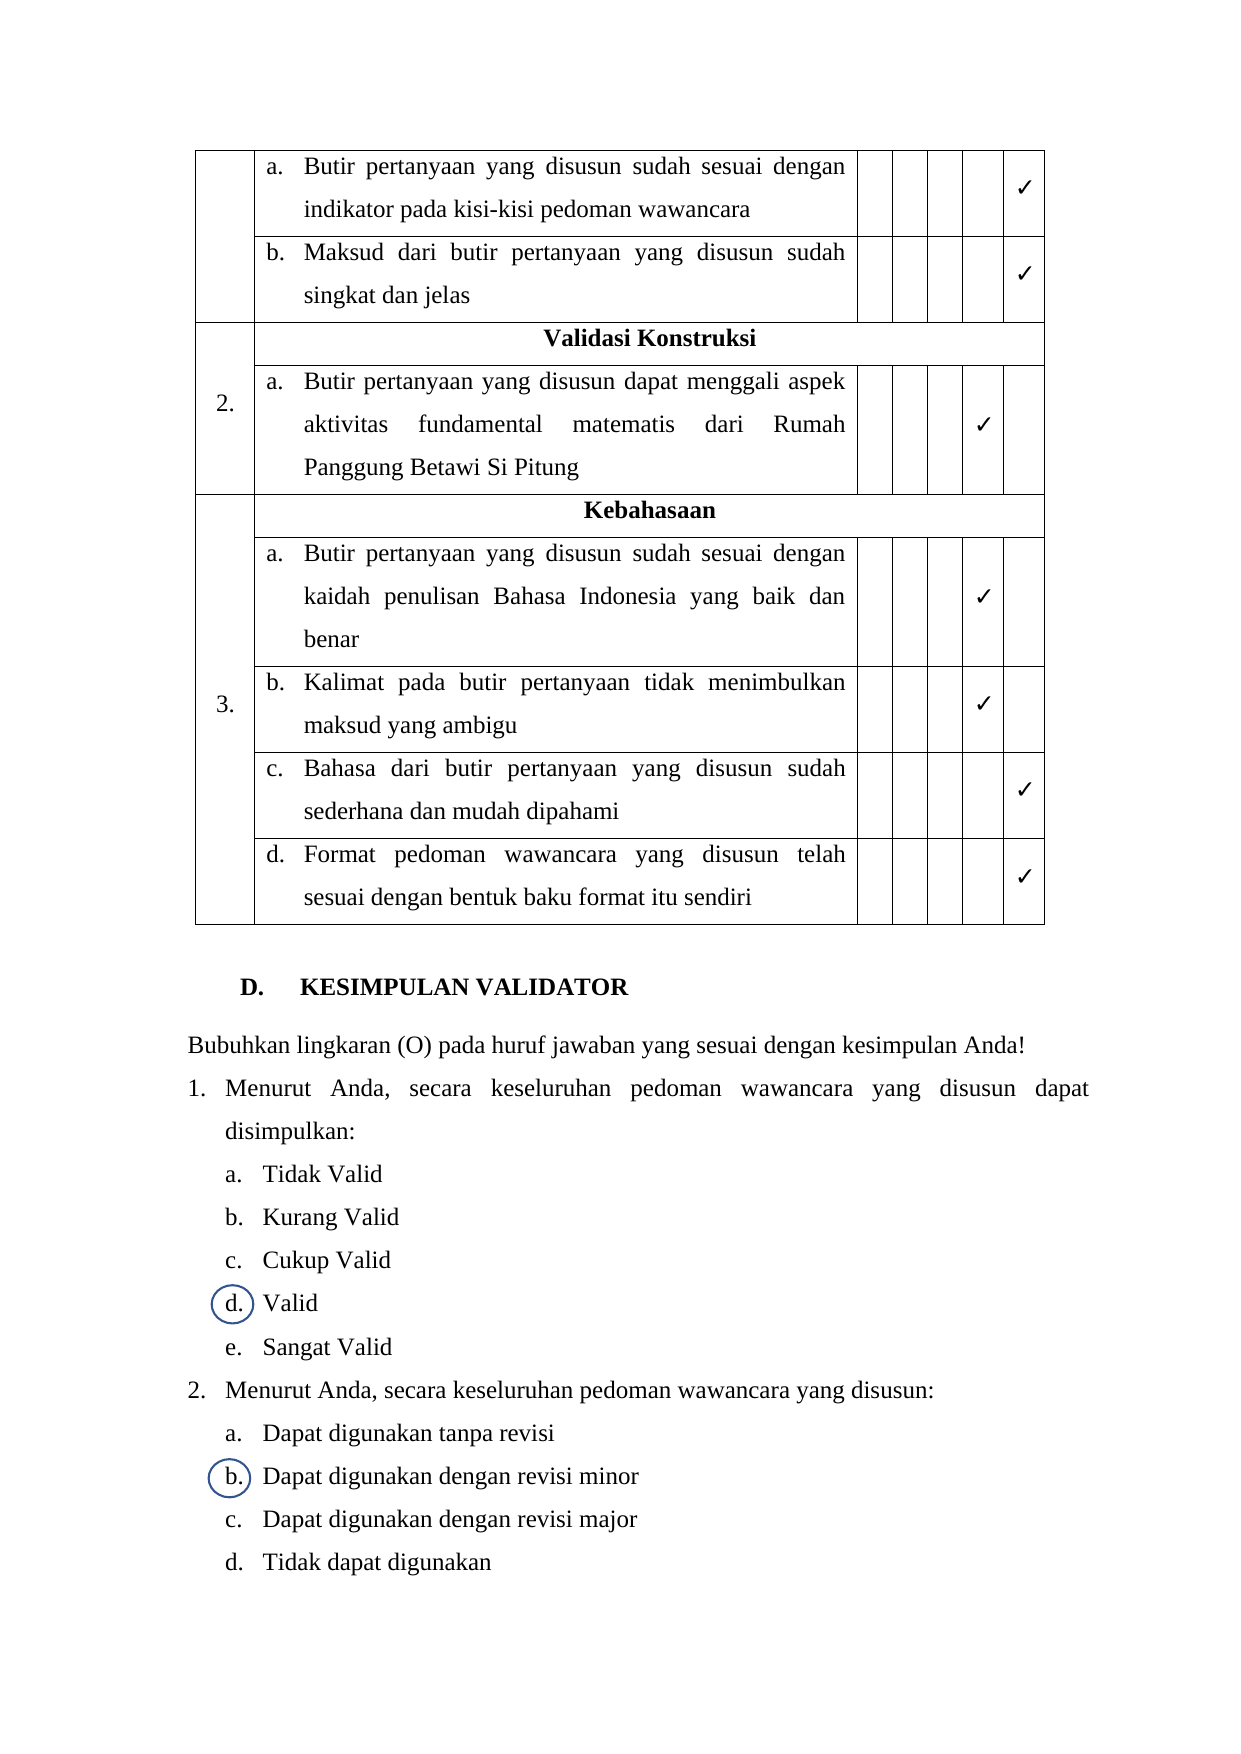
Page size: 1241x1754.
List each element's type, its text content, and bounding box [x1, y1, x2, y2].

table_cell [928, 753, 962, 838]
table_cell [928, 366, 962, 494]
table_cell [893, 237, 927, 322]
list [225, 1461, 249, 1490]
table_cell ✓ [963, 366, 1003, 494]
table_cell ✓ [1004, 839, 1044, 924]
table_cell [858, 237, 892, 322]
list Menurut Anda, secara keseluruhan pedoman wawancara yang disusun: [187, 1375, 1090, 1403]
table_cell ✓ [1004, 753, 1044, 838]
list Valid [225, 1288, 252, 1317]
table_cell [858, 538, 892, 666]
table_cell ✓ [963, 667, 1003, 752]
table_cell [928, 667, 962, 752]
table_cell [893, 366, 927, 494]
list KESIMPULAN VALIDATOR [225, 972, 1090, 1001]
table_cell [893, 839, 927, 924]
table_cell [858, 839, 892, 924]
table_cell Butir pertanyaan yang disusun sudah sesuai dengan kaidah penulisan Bahasa Indonesia yang baik dan benar [255, 538, 857, 666]
table_cell [858, 667, 892, 752]
table_cell [1004, 667, 1044, 752]
list Kurang Valid [225, 1202, 1090, 1231]
table_cell [928, 839, 962, 924]
list Valid [247, 1288, 1090, 1317]
table_cell ✓ [963, 538, 1003, 666]
table_cell Maksud dari butir pertanyaan yang disusun sudah singkat dan jelas [255, 237, 857, 322]
list Dapat digunakan dengan revisi major [225, 1504, 1090, 1533]
table_cell 2. [196, 323, 254, 494]
list Tidak dapat digunakan [225, 1547, 1090, 1576]
table_cell 3. [196, 495, 254, 924]
table_cell [893, 538, 927, 666]
table_cell ✓ [1004, 151, 1044, 236]
table_cell [893, 753, 927, 838]
table_cell Bahasa dari butir pertanyaan yang disusun sudah sederhana dan mudah dipahami [255, 753, 857, 838]
table_cell Butir pertanyaan yang disusun dapat menggali aspek aktivitas fundamental matematis dari Rumah Panggung Betawi Si Pitung [255, 366, 857, 494]
table_cell Kebahasaan [255, 495, 1044, 537]
table_cell [928, 151, 962, 236]
table_cell Kalimat pada butir pertanyaan tidak menimbulkan maksud yang ambigu [255, 667, 857, 752]
table_cell [893, 151, 927, 236]
table_cell [928, 237, 962, 322]
table_cell [963, 753, 1003, 838]
table_cell [928, 538, 962, 666]
list Cukup Valid [225, 1245, 1090, 1274]
table_cell [963, 237, 1003, 322]
table_cell [963, 839, 1003, 924]
table_cell [1004, 366, 1044, 494]
list Menurut Anda, secara keseluruhan pedoman wawancara yang disusun dapat disimpulkan: [187, 1073, 1090, 1145]
table_cell [858, 151, 892, 236]
list Bubuhkan lingkaran (O) pada huruf jawaban yang sesuai dengan kesimpulan Anda! [187, 1030, 1090, 1058]
list Tidak Valid [225, 1159, 1090, 1188]
table_cell [1004, 538, 1044, 666]
table_cell Validasi Konstruksi [255, 323, 1044, 365]
table_cell [858, 753, 892, 838]
table_cell Butir pertanyaan yang disusun sudah sesuai dengan indikator pada kisi-kisi pedoman wawancara [255, 151, 857, 236]
table_cell 1. [196, 151, 254, 322]
table_cell [858, 366, 892, 494]
list Dapat digunakan dengan revisi minor [242, 1461, 1090, 1490]
table_cell Format pedoman wawancara yang disusun telah sesuai dengan bentuk baku format itu sendiri [255, 839, 857, 924]
table_cell [963, 151, 1003, 236]
list Dapat digunakan tanpa revisi [225, 1418, 1090, 1447]
table_cell ✓ [1004, 237, 1044, 322]
list Sangat Valid [225, 1332, 1090, 1360]
table_cell [893, 667, 927, 752]
